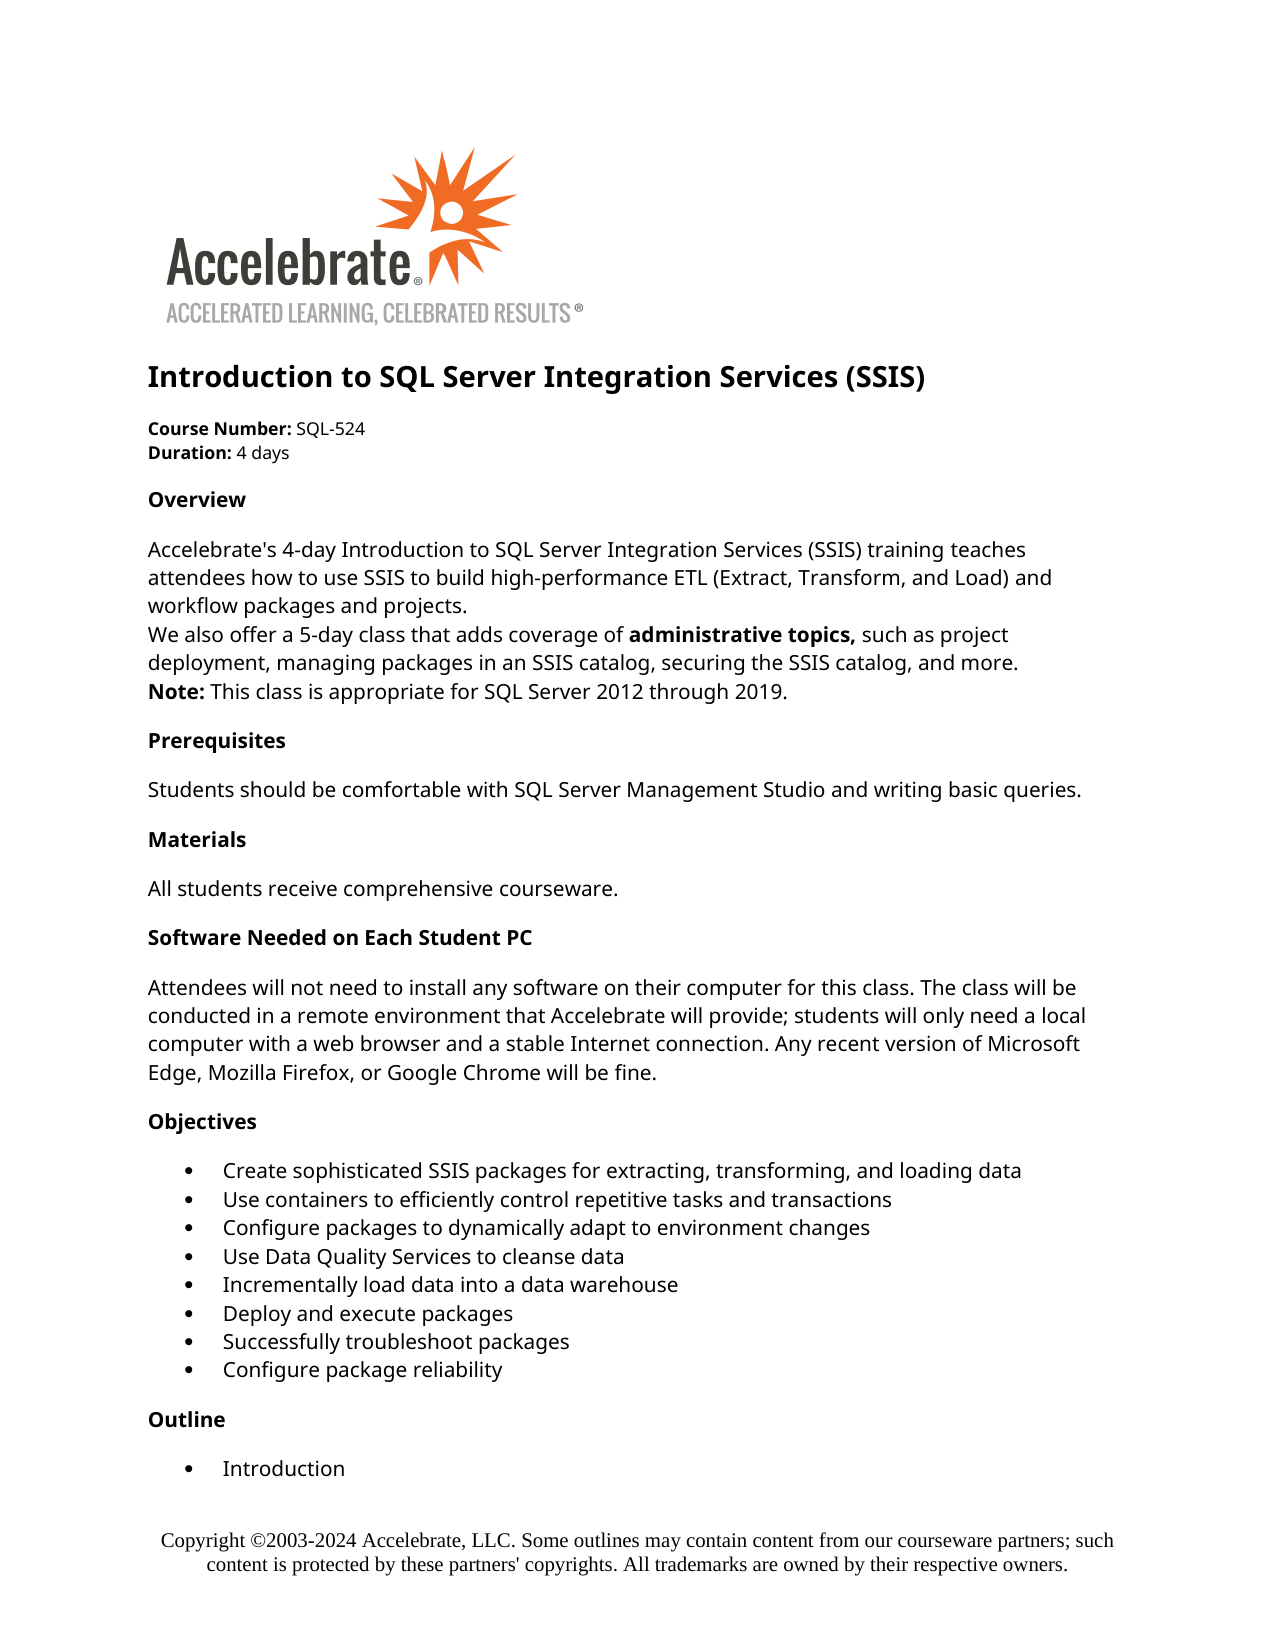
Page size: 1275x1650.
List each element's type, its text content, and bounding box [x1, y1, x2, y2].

text We also offer a 5-day class that adds coverage of administrative topics, such as project deployment, managing packages in an SSIS catalog, securing the SSIS catalog, and more. [148, 620, 1127, 677]
list Incrementally load data into a data warehouse [185, 1270, 1127, 1299]
text Overview [148, 486, 1127, 514]
text All students receive comprehensive courseware. [148, 874, 1127, 902]
text Attendees will not need to install any software on their computer for this class. The class will be conducted in a remote environment that Accelebrate will provide; students will only need a local computer with a web browser and a stable Internet connection. Any recent version of Microsoft Edge, Mozilla Firefox, or Google Chrome will be fine. [148, 973, 1127, 1086]
text Software Needed on Each Student PC [148, 923, 1127, 952]
text Materials [148, 825, 1127, 853]
text Objectives [148, 1107, 1127, 1136]
list Use containers to efficiently control repetitive tasks and transactions [185, 1185, 1127, 1213]
list Introduction [185, 1454, 1127, 1482]
list Configure package reliability [185, 1356, 1127, 1384]
text Course Number: SQL-524 Duration: 4 days [148, 416, 1127, 465]
list Use Data Quality Services to cleanse data [185, 1242, 1127, 1270]
picture [166, 147, 583, 327]
text Note: This class is appropriate for SQL Server 2012 through 2019. [148, 677, 1127, 705]
list Deploy and execute packages [185, 1299, 1127, 1327]
list Successfully troubleshoot packages [185, 1327, 1127, 1356]
text Introduction to SQL Server Integration Services (SSIS) [148, 356, 1127, 396]
list Configure packages to dynamically adapt to environment changes [185, 1213, 1127, 1242]
text Accelebrate's 4-day Introduction to SQL Server Integration Services (SSIS) training teaches attendees how to use SSIS to build high-performance ETL (Extract, Transform, and Load) and workflow packages and projects. [148, 535, 1127, 620]
text Students should be comfortable with SQL Server Management Studio and writing basic queries. [148, 776, 1127, 804]
text Prerequisites [148, 726, 1127, 755]
text Outline [148, 1405, 1127, 1433]
list Create sophisticated SSIS packages for extracting, transforming, and loading data [185, 1156, 1127, 1185]
